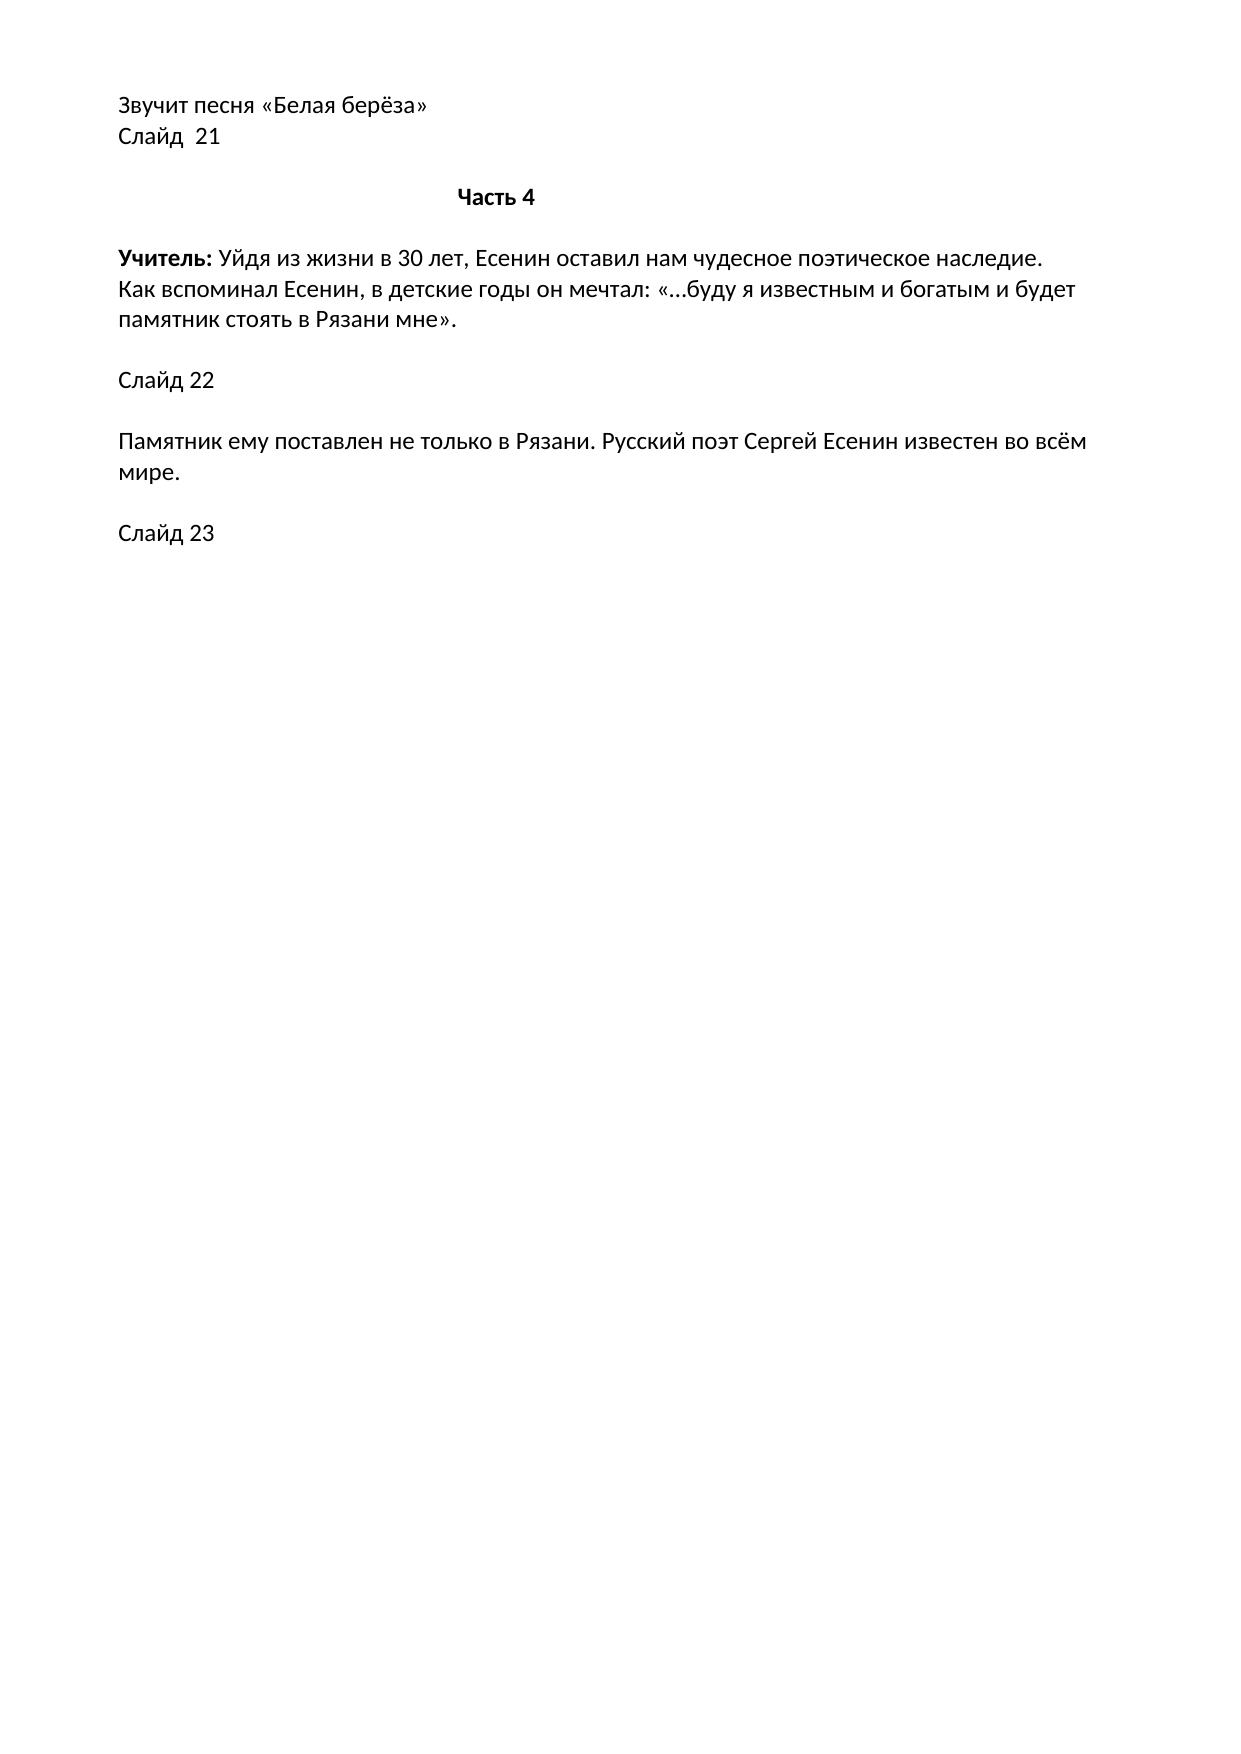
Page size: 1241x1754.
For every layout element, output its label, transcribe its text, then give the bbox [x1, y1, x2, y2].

text Как вспоминал Есенин, в детские годы он мечтал: «…буду я известным и богатым и будет памятник стоять в Рязани мне». [118, 273, 1122, 334]
text Памятник ему поставлен не только в Рязани. Русский поэт Сергей Есенин известен во всём мире. [118, 425, 1122, 486]
text Слайд 21 [118, 120, 1122, 151]
text Слайд 22 [118, 364, 1122, 395]
text Учитель: Уйдя из жизни в 30 лет, Есенин оставил нам чудесное поэтическое наследие. [118, 242, 1122, 273]
text Слайд 23 [118, 517, 1122, 547]
text Часть 4 [118, 181, 1122, 212]
text Звучит песня «Белая берёза» [118, 89, 1122, 120]
